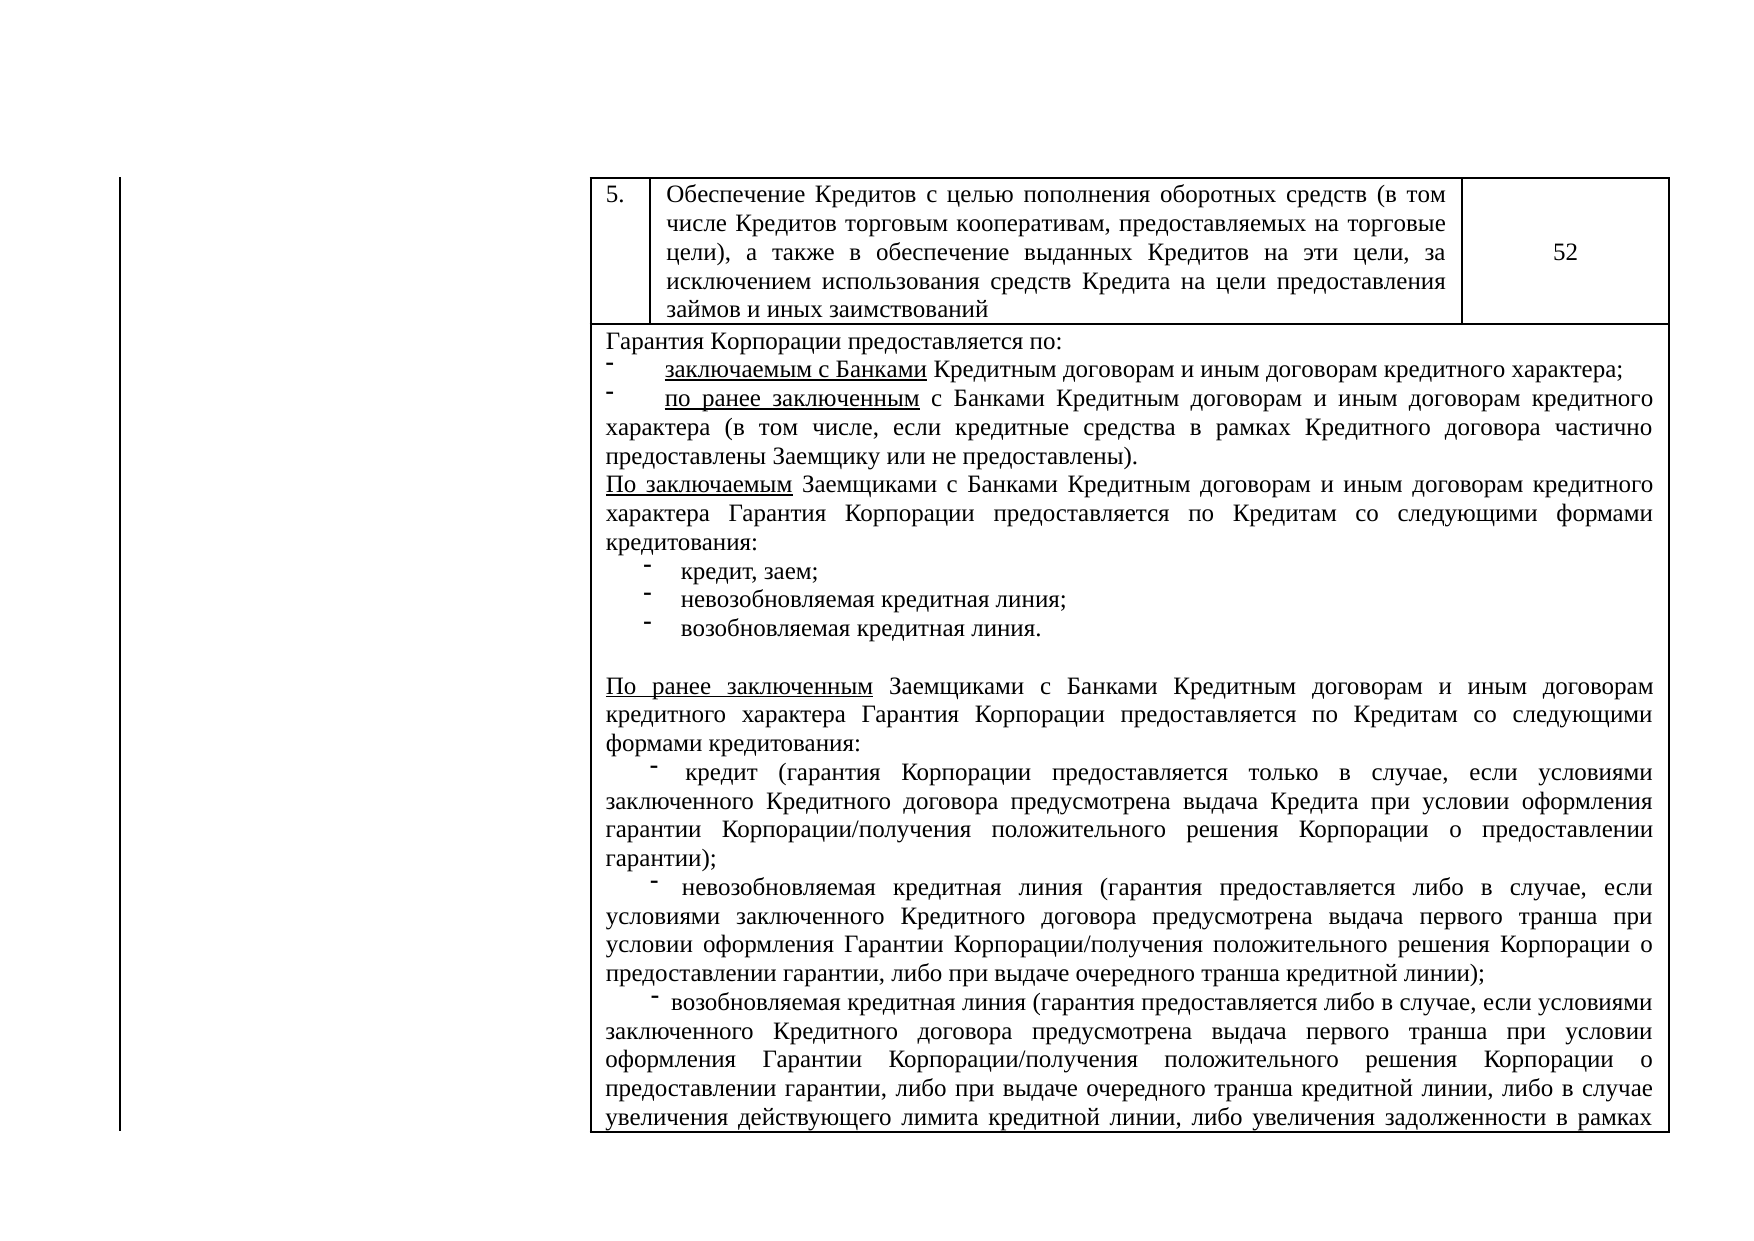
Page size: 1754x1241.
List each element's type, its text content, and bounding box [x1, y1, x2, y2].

table_cell Обеспечение Кредитов с целью пополнения оборотных средств (в том числе Кредитов торговым кооперативам, предоставляемых на торговые цели), а также в обеспечение выданных Кредитов на эти цели, за исключением использования средств Кредита на цели предоставления займов и иных заимствований [651, 179, 1461, 323]
table_cell 52 [1463, 179, 1668, 323]
table_cell 5. [592, 179, 649, 323]
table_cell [592, 325, 1668, 1131]
